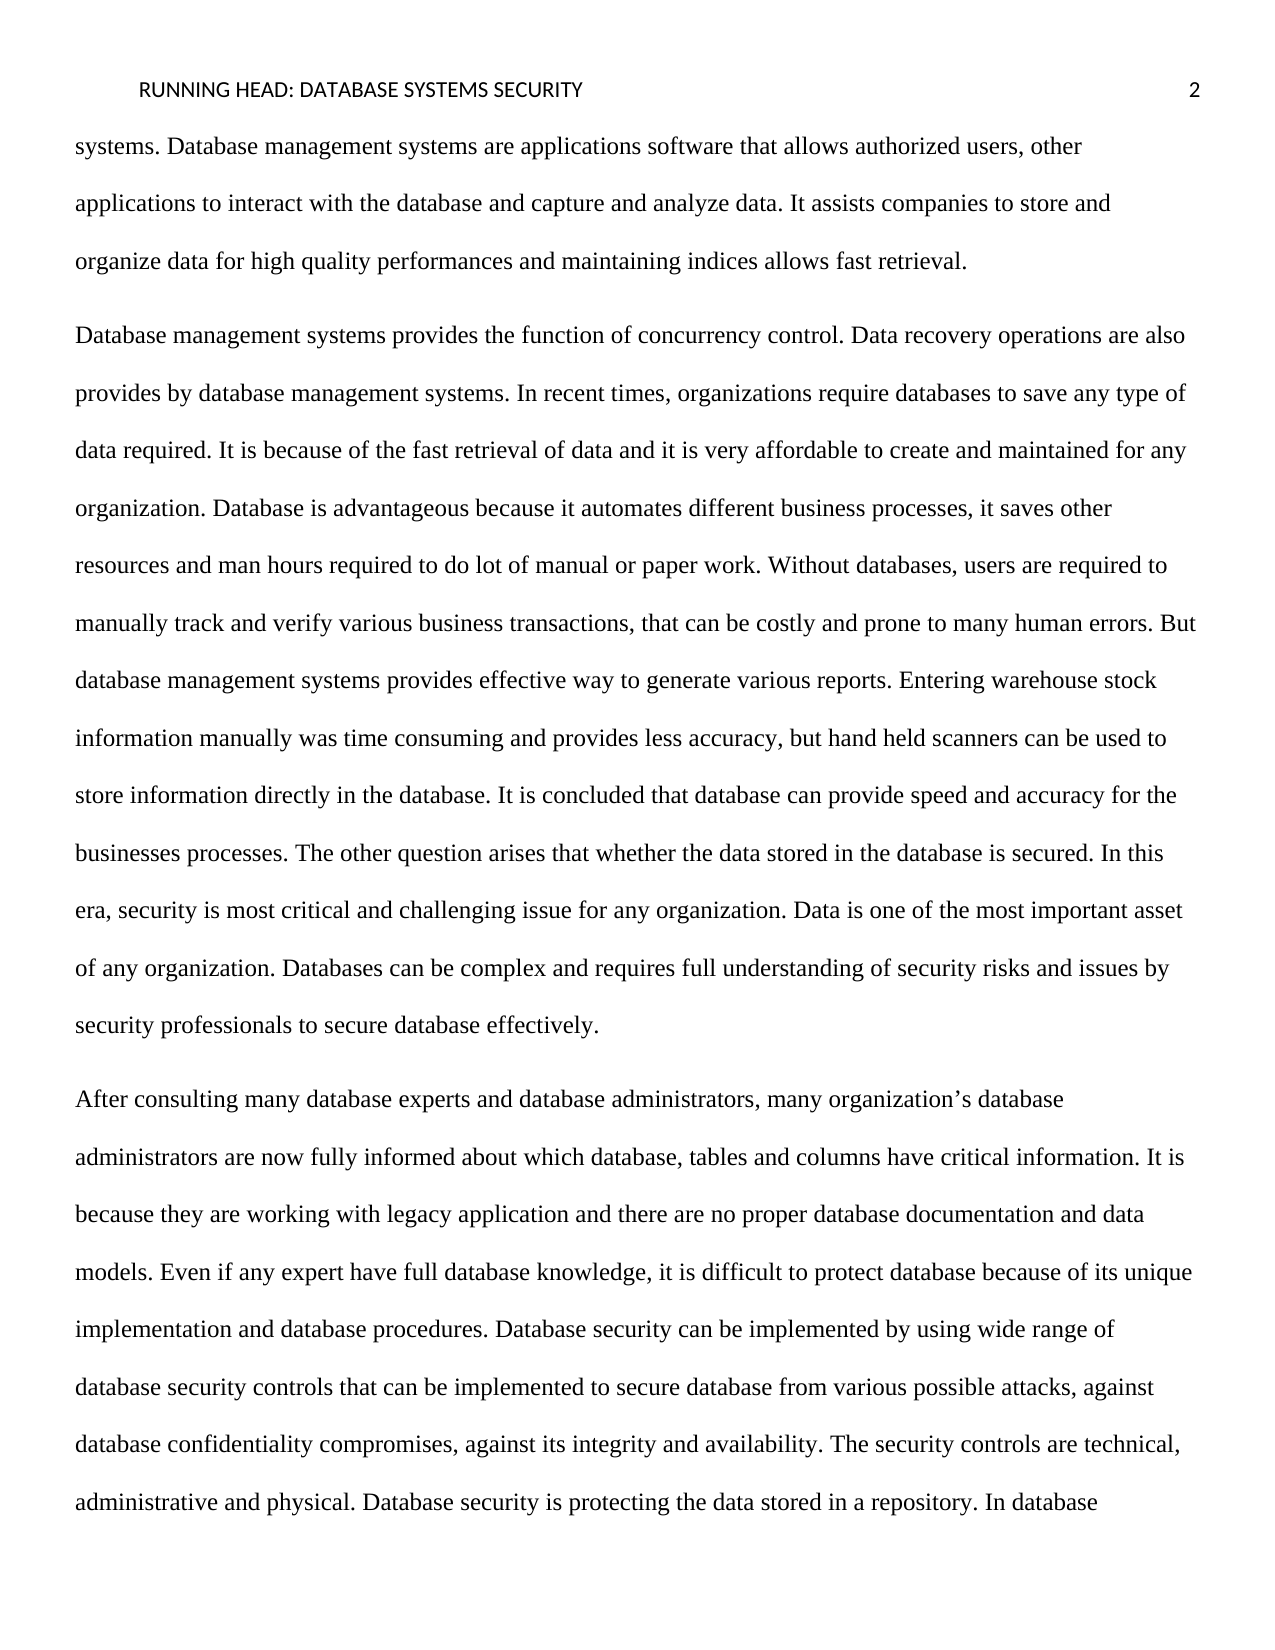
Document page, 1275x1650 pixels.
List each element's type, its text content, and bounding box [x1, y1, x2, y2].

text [75, 131, 1200, 275]
text Database management systems provides the function of concurrency control. Data recovery operations are also provides by database management systems. In recent times, organizations require databases to save any type of data required. It is because of the fast retrieval of data and it is very affordable to create and maintained for any organization. Database is advantageous because it automates different business processes, it saves other resources and man hours required to do lot of manual or paper work. Without databases, users are required to manually track and verify various business transactions, that can be costly and prone to many human errors. But database management systems provides effective way to generate various reports. Entering warehouse stock information manually was time consuming and provides less accuracy, but hand held scanners can be used to store information directly in the database. It is concluded that database can provide speed and accuracy for the businesses processes. The other question arises that whether the data stored in the database is secured. In this era, security is most critical and challenging issue for any organization. Data is one of the most important asset of any organization. Databases can be complex and requires full understanding of security risks and issues by security professionals to secure database effectively. [75, 320, 1200, 1039]
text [75, 1084, 1200, 1516]
